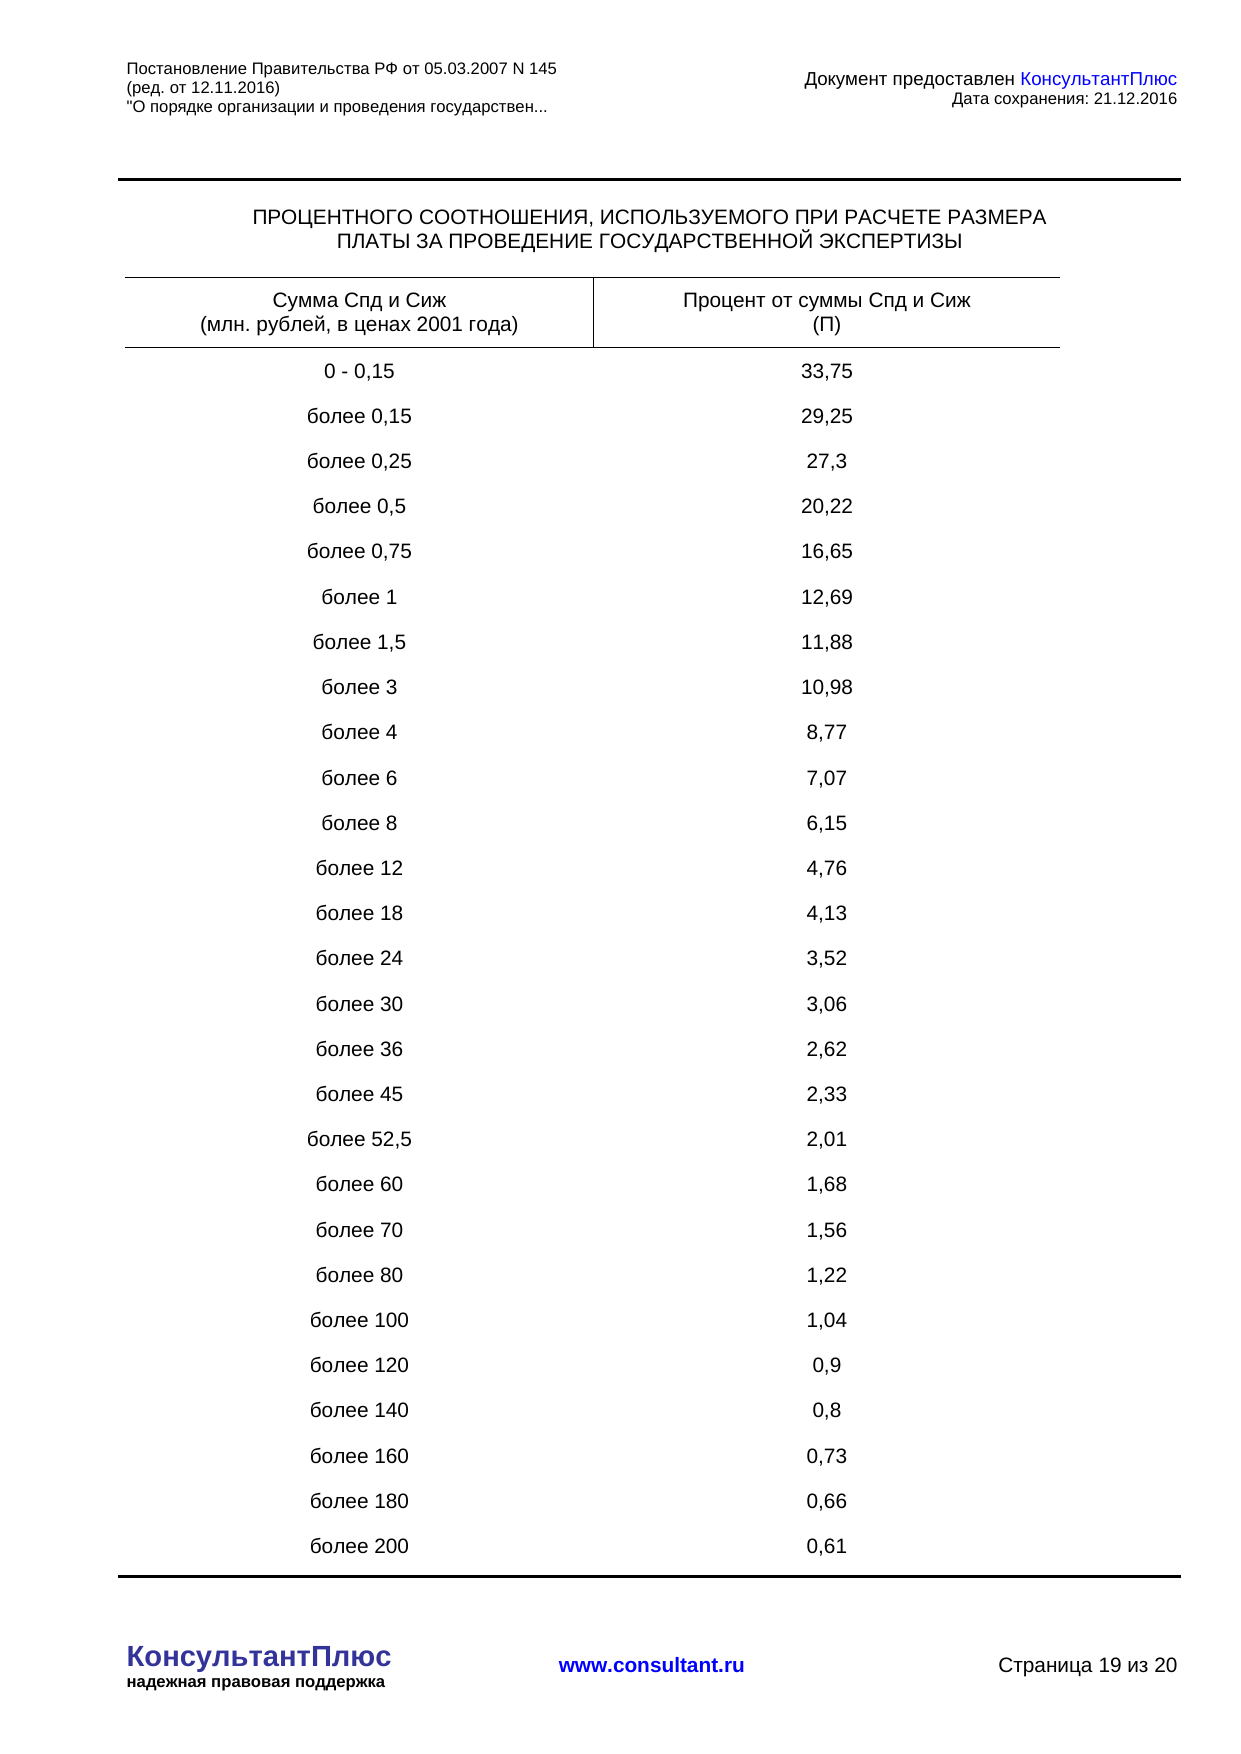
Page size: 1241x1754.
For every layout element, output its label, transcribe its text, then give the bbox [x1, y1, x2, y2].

table_header Процент от суммы Спд и Сиж (П) [594, 278, 1059, 347]
table_cell более 0,25 [125, 438, 594, 483]
table_cell более 0,15 [125, 393, 594, 438]
table_cell 11,88 [594, 619, 1059, 664]
table_cell более 8 [125, 800, 594, 845]
table_cell 3,52 [594, 936, 1059, 981]
table_cell более 24 [125, 936, 594, 981]
table_cell более 52,5 [125, 1116, 594, 1162]
table_cell 8,77 [594, 710, 1059, 755]
table_cell более 0,5 [125, 484, 594, 529]
table_cell более 200 [125, 1523, 594, 1568]
table_cell 2,33 [594, 1071, 1059, 1116]
table_cell 0 - 0,15 [125, 348, 594, 393]
text ПЛАТЫ ЗА ПРОВЕДЕНИЕ ГОСУДАРСТВЕННОЙ ЭКСПЕРТИЗЫ [118, 229, 1181, 253]
table_cell более 80 [125, 1252, 594, 1297]
table_cell более 4 [125, 710, 594, 755]
table_cell 2,01 [594, 1116, 1059, 1162]
table_header Сумма Спд и Сиж (млн. рублей, в ценах 2001 года) [125, 278, 593, 347]
table_cell 6,15 [594, 800, 1059, 845]
table_cell 29,25 [594, 393, 1059, 438]
table_cell 0,66 [594, 1478, 1059, 1523]
table_cell более 180 [125, 1478, 594, 1523]
table_cell более 1 [125, 574, 594, 619]
table_cell более 120 [125, 1343, 594, 1388]
table_cell более 30 [125, 981, 594, 1026]
table_cell более 100 [125, 1297, 594, 1342]
table_cell 4,76 [594, 845, 1059, 890]
table_cell более 70 [125, 1207, 594, 1252]
table_cell более 60 [125, 1162, 594, 1207]
text ПРОЦЕНТНОГО СООТНОШЕНИЯ, ИСПОЛЬЗУЕМОГО ПРИ РАСЧЕТЕ РАЗМЕРА [118, 205, 1181, 229]
table_cell более 0,75 [125, 529, 594, 574]
table_cell 12,69 [594, 574, 1059, 619]
table_cell 3,06 [594, 981, 1059, 1026]
table_cell более 36 [125, 1026, 594, 1071]
table_cell более 140 [125, 1388, 594, 1433]
table_cell 27,3 [594, 438, 1059, 483]
table_cell 1,56 [594, 1207, 1059, 1252]
table_cell более 160 [125, 1433, 594, 1478]
table_cell 0,8 [594, 1388, 1059, 1433]
table_cell более 45 [125, 1071, 594, 1116]
table_cell более 1,5 [125, 619, 594, 664]
table_cell 7,07 [594, 755, 1059, 800]
table_cell 0,61 [594, 1523, 1059, 1568]
table_cell 4,13 [594, 890, 1059, 936]
table_cell 1,22 [594, 1252, 1059, 1297]
table_cell 0,9 [594, 1343, 1059, 1388]
table_cell 2,62 [594, 1026, 1059, 1071]
table_cell 20,22 [594, 484, 1059, 529]
table_cell более 3 [125, 664, 594, 709]
table_cell более 6 [125, 755, 594, 800]
table_cell 16,65 [594, 529, 1059, 574]
table_cell 1,68 [594, 1162, 1059, 1207]
table_cell 0,73 [594, 1433, 1059, 1478]
table_cell 1,04 [594, 1297, 1059, 1342]
table_cell более 18 [125, 890, 594, 936]
table_cell 10,98 [594, 664, 1059, 709]
table_cell 33,75 [594, 348, 1059, 393]
table_cell более 12 [125, 845, 594, 890]
